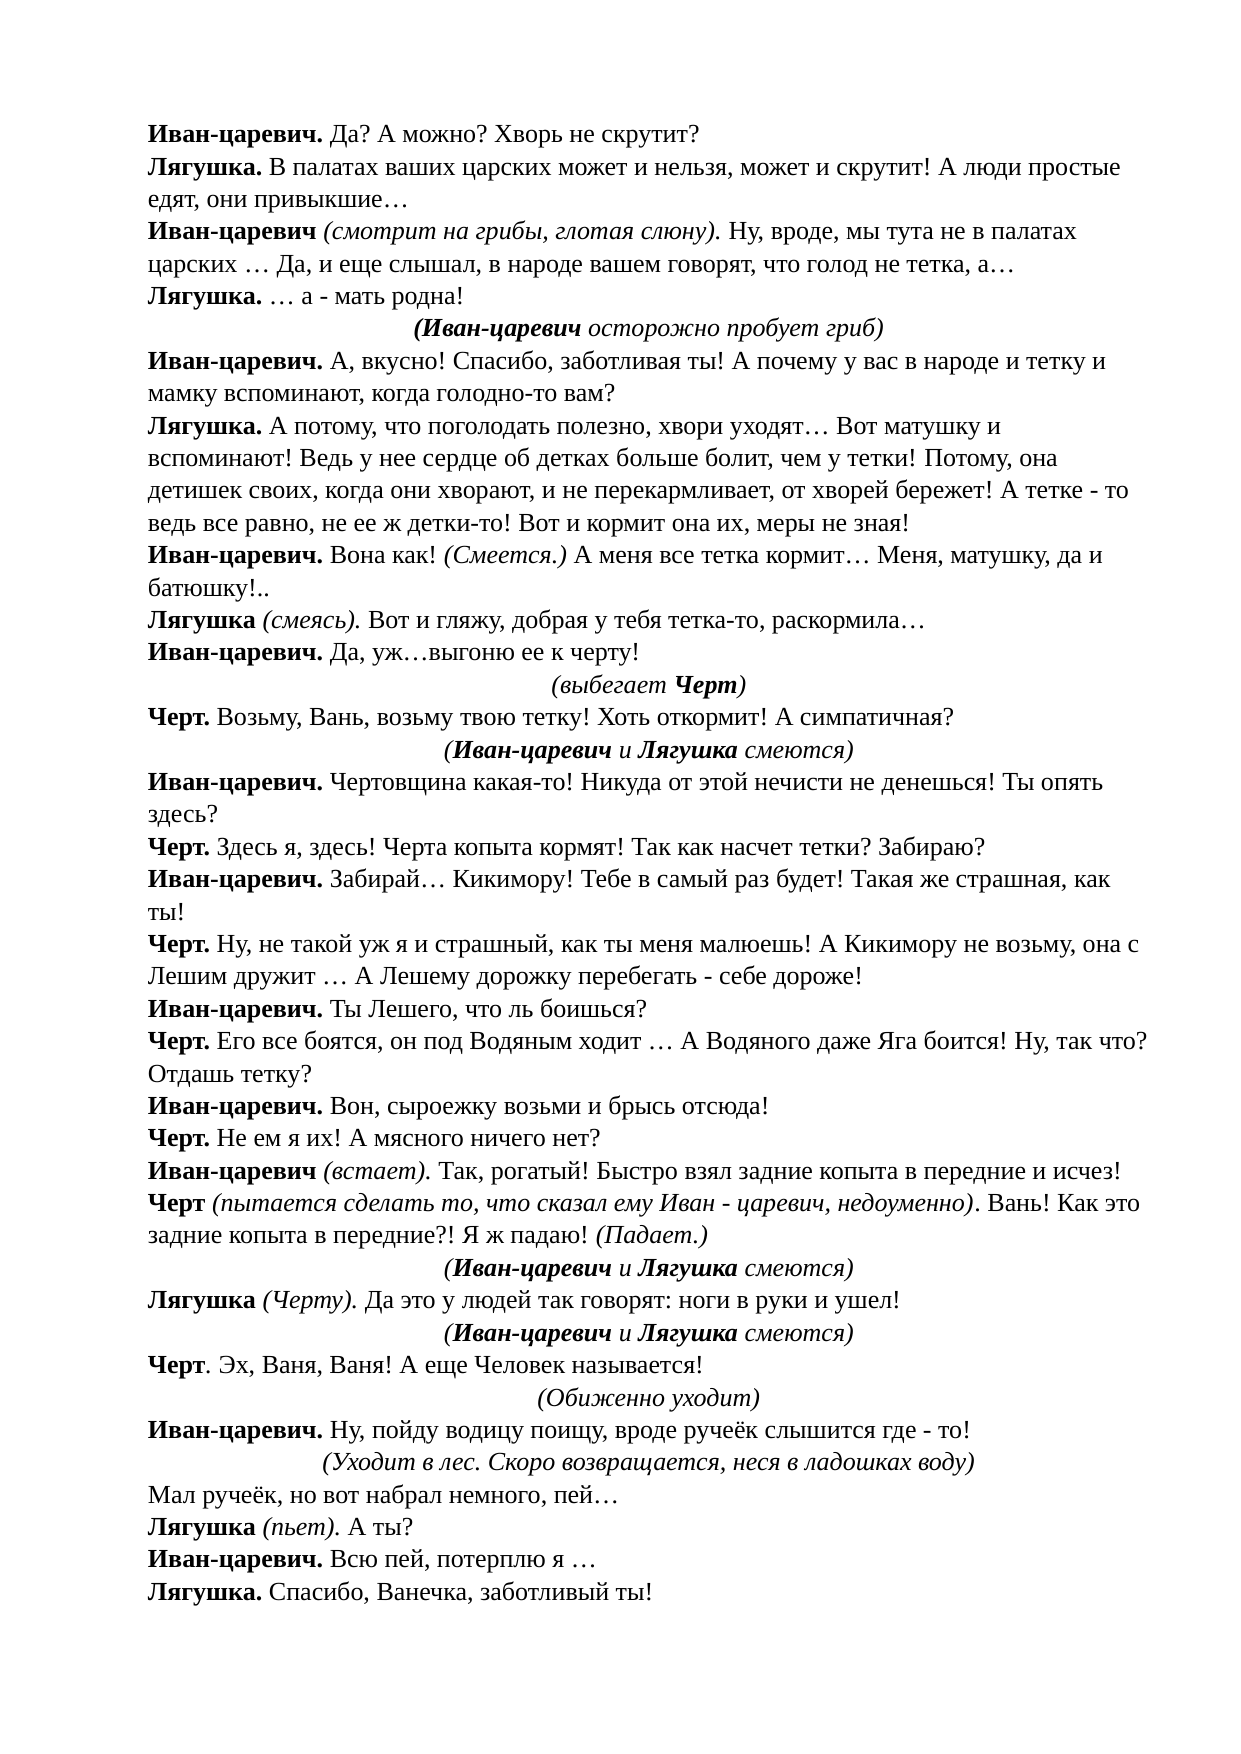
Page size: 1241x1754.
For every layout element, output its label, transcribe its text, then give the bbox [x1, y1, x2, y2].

text (Иван-царевич и Лягушка смеются) [148, 1252, 1152, 1282]
text Лягушка. … а - мать родна! [148, 280, 1152, 310]
text Лягушка. Спасибо, Ванечка, заботливый ты! [148, 1576, 1152, 1606]
text Черт (пытается сделать то, что сказал ему Иван - царевич, недоуменно). Вань! Как это задние копыта в передние?! Я ж падаю! (Падает.) [148, 1187, 1152, 1249]
text Лягушка. А потому, что поголодать полезно, хвори уходят… Вот матушку и вспоминают! Ведь у нее сердце об детках больше болит, чем у тетки! Потому, она детишек своих, когда они хворают, и не перекармливает, от хворей бережет! А тетке - то ведь все равно, не ее ж детки-то! Вот и кормит она их, меры не зная! [148, 410, 1152, 537]
text Иван-царевич. Всю пей, потерплю я … [148, 1543, 1152, 1573]
text (Уходит в лес. Скоро возвращается, неся в ладошках воду) [148, 1446, 1152, 1476]
text Иван-царевич. Да, уж…выгоню ее к черту! [148, 636, 1152, 666]
text Иван-царевич. Ты Лешего, что ль боишься? [148, 993, 1152, 1023]
text Иван-царевич. Вон, сыроежку возьми и брысь отсюда! [148, 1090, 1152, 1120]
text Лягушка (Черту). Да это у людей так говорят: ноги в руки и ушел! [148, 1284, 1152, 1314]
text Иван-царевич (смотрит на грибы, глотая слюну). Ну, вроде, мы тута не в палатах царских … Да, и еще слышал, в народе вашем говорят, что голод не тетка, а… [148, 215, 1152, 278]
text (Иван-царевич и Лягушка смеются) [148, 1317, 1152, 1347]
text Черт. Ну, не такой уж я и страшный, как ты меня малюешь! А Кикимору не возьму, она с Лешим дружит … А Лешему дорожку перебегать - себе дороже! [148, 928, 1152, 990]
text Черт. Возьму, Вань, возьму твою тетку! Хоть откормит! А симпатичная? [148, 701, 1152, 731]
text (Иван-царевич и Лягушка смеются) [148, 734, 1152, 764]
text Лягушка. В палатах ваших царских может и нельзя, может и скрутит! А люди простые едят, они привыкшие… [148, 151, 1152, 213]
text Иван-царевич. Ну, пойду водицу поищу, вроде ручеёк слышится где - то! [148, 1414, 1152, 1444]
text Иван-царевич. Вона как! (Смеется.) А меня все тетка кормит… Меня, матушку, да и батюшку!.. [148, 539, 1152, 602]
text Иван-царевич. Забирай… Кикимору! Тебе в самый раз будет! Такая же страшная, как ты! [148, 863, 1152, 926]
text Лягушка (смеясь). Вот и гляжу, добрая у тебя тетка-то, раскормила… [148, 604, 1152, 634]
text Иван-царевич. Да? А можно? Хворь не скрутит? [148, 118, 1152, 148]
text Черт. Эх, Ваня, Ваня! А еще Человек называется! [148, 1349, 1152, 1379]
text Черт. Не ем я их! А мясного ничего нет? [148, 1122, 1152, 1152]
text Черт. Его все боятся, он под Водяным ходит … А Водяного даже Яга боится! Ну, так что? Отдашь тетку? [148, 1025, 1152, 1088]
text (Иван-царевич осторожно пробует гриб) [148, 312, 1152, 342]
text Лягушка (пьет). А ты? [148, 1511, 1152, 1541]
text Иван-царевич. А, вкусно! Спасибо, заботливая ты! А почему у вас в народе и тетку и мамку вспоминают, когда голодно-то вам? [148, 345, 1152, 407]
text Иван-царевич (встает). Так, рогатый! Быстро взял задние копыта в передние и исчез! [148, 1155, 1152, 1185]
text Мал ручеёк, но вот набрал немного, пей… [148, 1479, 1152, 1509]
text (выбегает Черт) [148, 669, 1152, 699]
text Черт. Здесь я, здесь! Черта копыта кормят! Так как насчет тетки? Забираю? [148, 831, 1152, 861]
text (Обиженно уходит) [148, 1382, 1152, 1412]
text Иван-царевич. Чертовщина какая-то! Никуда от этой нечисти не денешься! Ты опять здесь? [148, 766, 1152, 828]
